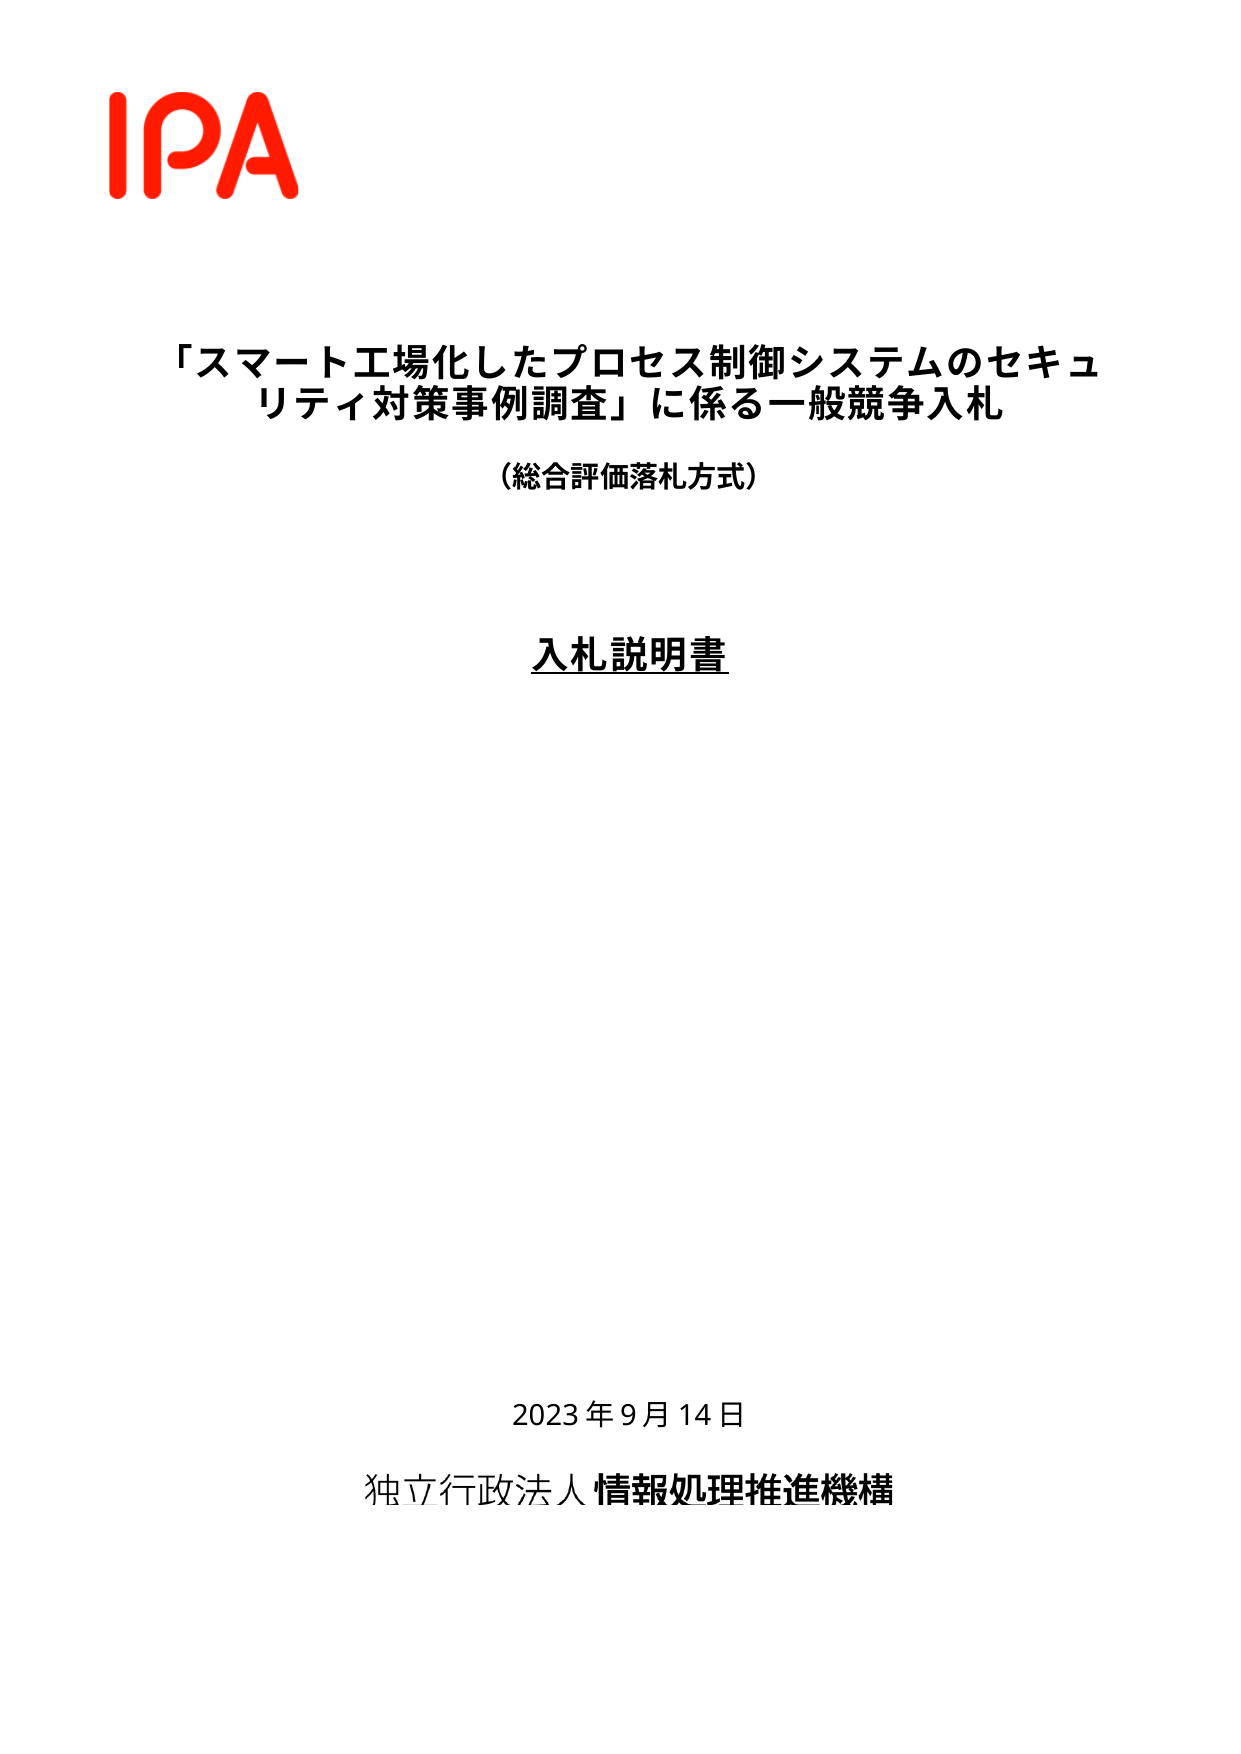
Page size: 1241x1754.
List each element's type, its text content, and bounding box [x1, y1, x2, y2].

text 「スマート工場化したプロセス制御システムのセキュリティ対策事例調査」に係る一般競争入札 [136, 343, 1122, 426]
text 入札説明書 [136, 636, 1122, 677]
picture [109, 92, 299, 199]
text 2023年9月14日 [136, 1403, 1122, 1431]
text （総合評価落札方式） [136, 454, 1122, 496]
picture [363, 1473, 892, 1505]
